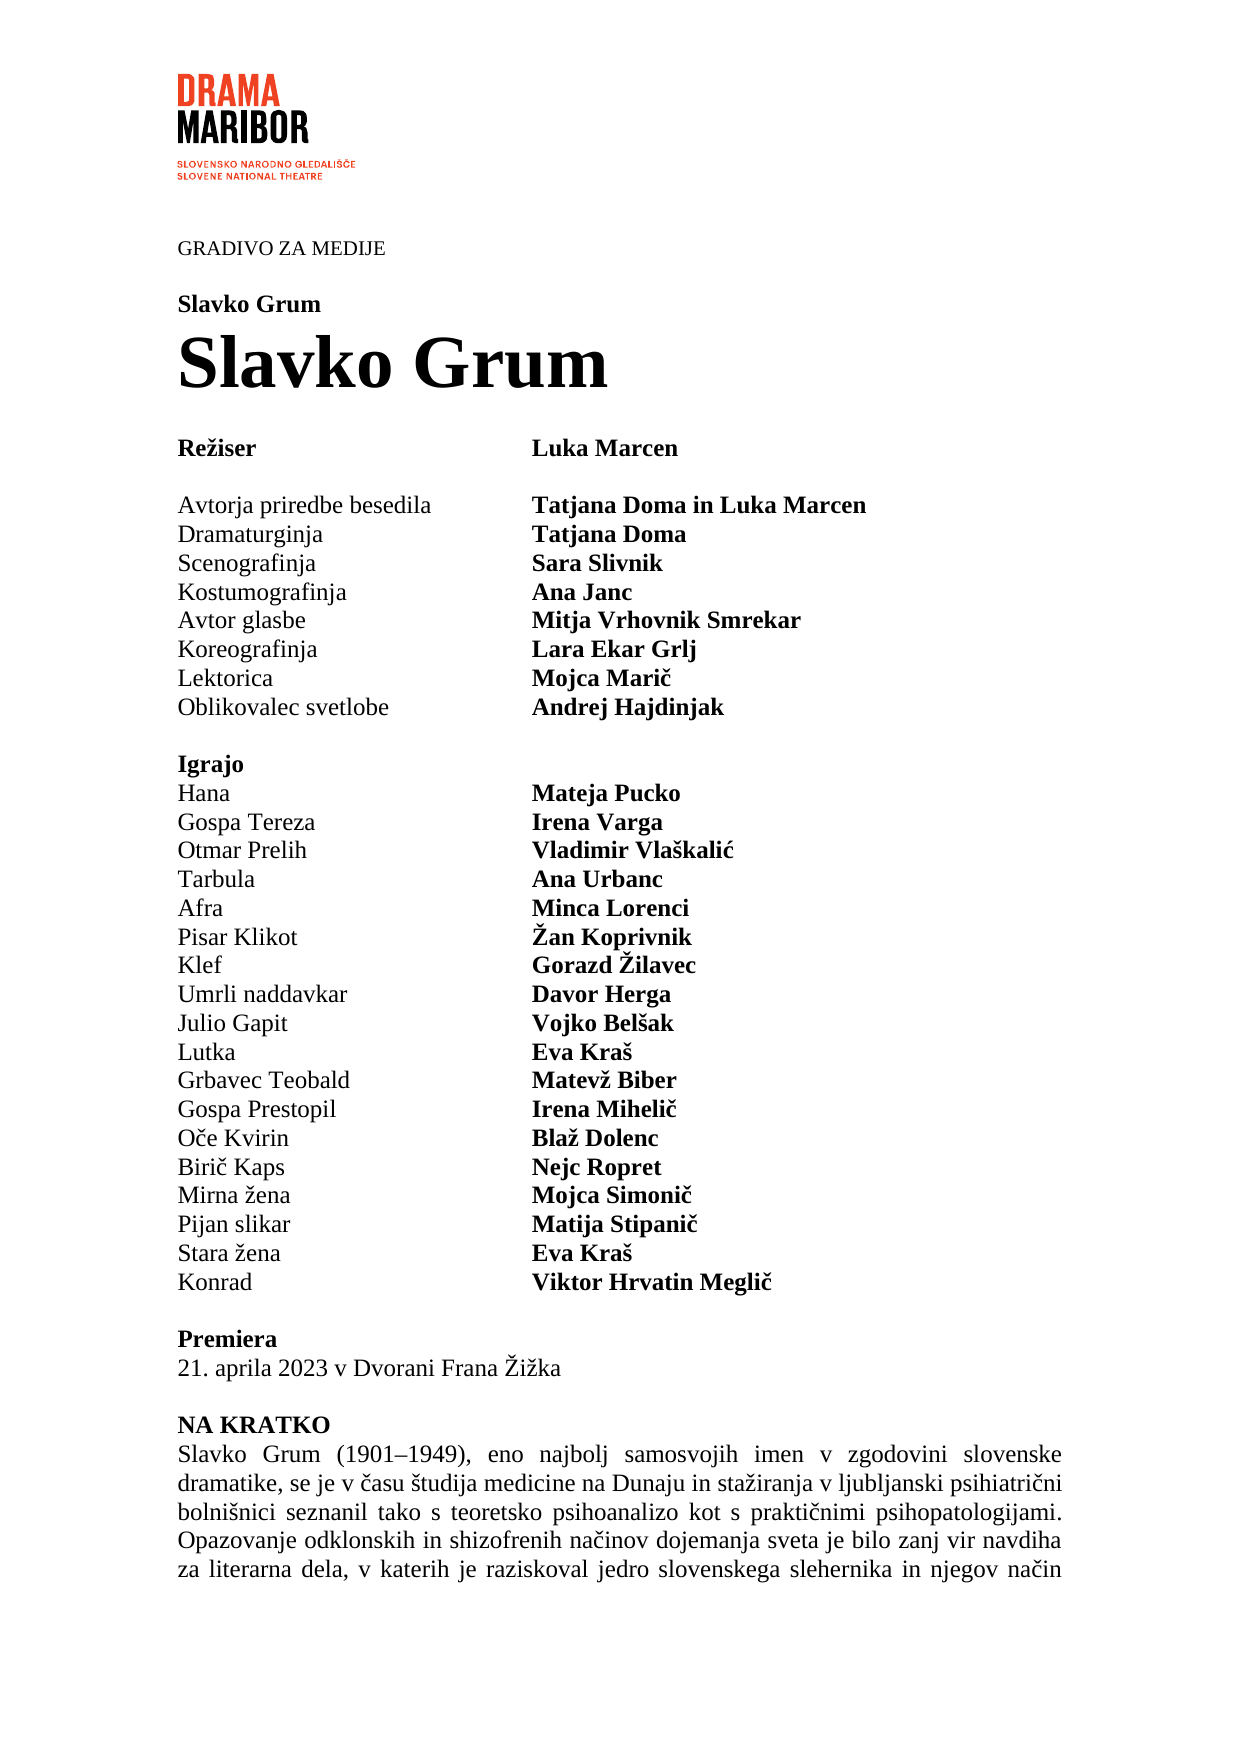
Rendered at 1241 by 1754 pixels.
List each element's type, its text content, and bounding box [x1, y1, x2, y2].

text Režiser Luka Marcen [177, 433, 1063, 462]
text Mirna žena Mojca Simonič [177, 1180, 1063, 1209]
text Birič Kaps Nejc Ropret [177, 1152, 1063, 1180]
text Grbavec Teobald Matevž Biber [177, 1065, 1063, 1094]
text Gospa Tereza Irena Varga [177, 807, 1063, 835]
text Pijan slikar Matija Stipanič [177, 1209, 1063, 1238]
text Dramaturginja Tatjana Doma [177, 519, 1063, 548]
text Tarbula Ana Urbanc [177, 864, 1063, 893]
text Konrad Viktor Hrvatin Meglič [177, 1267, 1063, 1295]
text Afra Minca Lorenci [177, 893, 1063, 922]
text Pisar Klikot Žan Koprivnik [177, 922, 1063, 950]
text 21. aprila 2023 v Dvorani Frana Žižka [177, 1353, 1063, 1382]
text Stara žena Eva Kraš [177, 1238, 1063, 1267]
text Julio Gapit Vojko Belšak [177, 1008, 1063, 1037]
text Gospa Prestopil Irena Mihelič [177, 1094, 1063, 1123]
text Scenografinja Sara Slivnik [177, 548, 1063, 577]
text Lutka Eva Kraš [177, 1037, 1063, 1065]
text Oblikovalec svetlobe Andrej Hajdinjak [177, 692, 1063, 720]
text Koreografinja Lara Ekar Grlj [177, 634, 1063, 663]
text Otmar Prelih Vladimir Vlaškalić [177, 835, 1063, 864]
text Oče Kvirin Blaž Dolenc [177, 1123, 1063, 1152]
text Lektorica Mojca Marič [177, 663, 1063, 692]
text Avtor glasbe Mitja Vrhovnik Smrekar [177, 605, 1063, 634]
text Igrajo [177, 749, 1063, 778]
text GRADIVO ZA MEDIJE [177, 236, 1063, 260]
text Slavko Grum [177, 318, 1063, 404]
text Slavko Grum [177, 289, 1063, 318]
text Klef Gorazd Žilavec [177, 950, 1063, 979]
text Umrli naddavkar Davor Herga [177, 979, 1063, 1008]
text Hana Mateja Pucko [177, 778, 1063, 807]
text Kostumografinja Ana Janc [177, 577, 1063, 605]
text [177, 1439, 1063, 1583]
text NA KRATKO [177, 1410, 1063, 1439]
text Avtorja priredbe besedila Tatjana Doma in Luka Marcen [177, 490, 1063, 519]
text Premiera [177, 1324, 1063, 1353]
